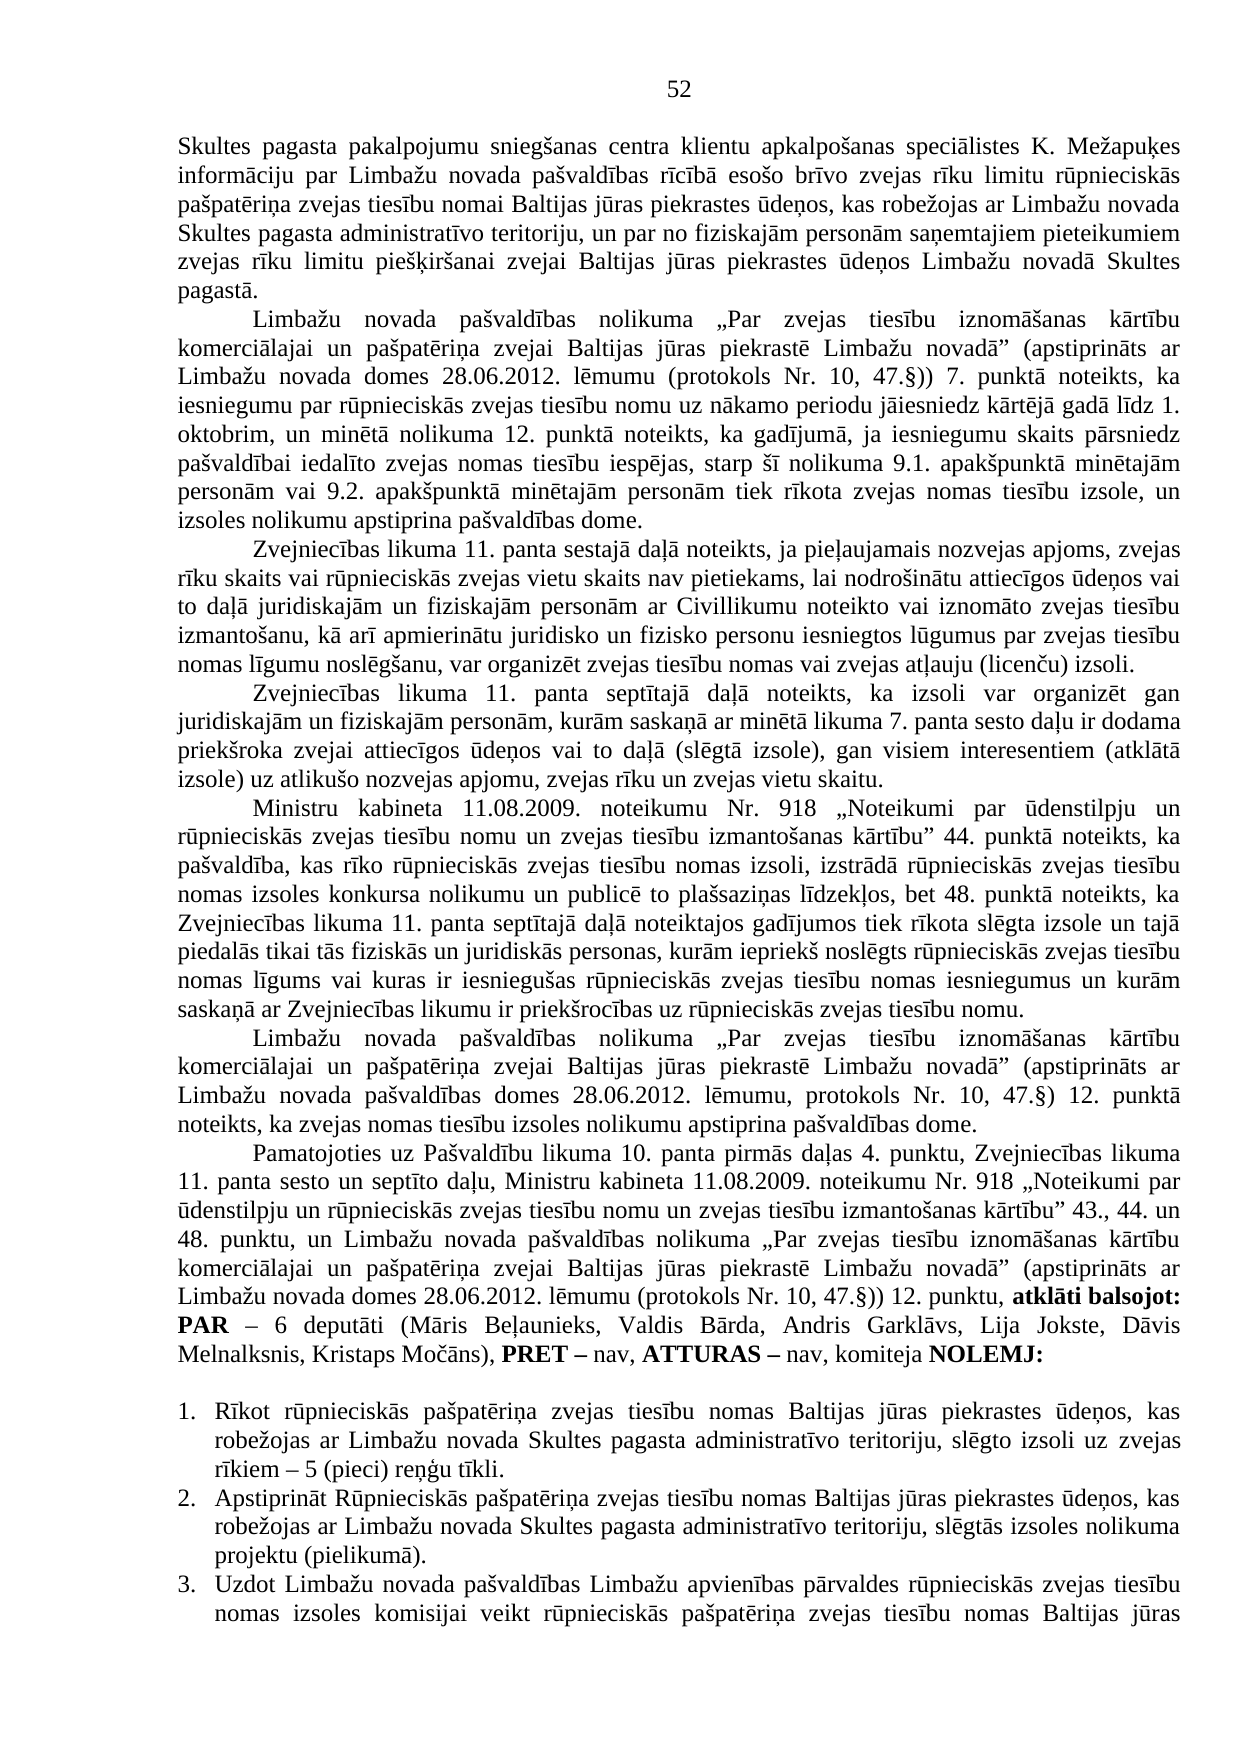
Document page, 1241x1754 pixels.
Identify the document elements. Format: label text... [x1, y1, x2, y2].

list Apstiprināt Rūpnieciskās pašpatēriņa zvejas tiesību nomas Baltijas jūras piekrastes ūdeņos, kas robežojas ar Limbažu novada Skultes pagasta administratīvo teritoriju, slēgtās izsoles nolikuma projektu (pielikumā). [177, 1483, 1181, 1569]
text Ministru kabineta 11.08.2009. noteikumu Nr. 918 „Noteikumi par ūdenstilpju un rūpnieciskās zvejas tiesību nomu un zvejas tiesību izmantošanas kārtību” 44. punktā noteikts, ka pašvaldība, kas rīko rūpnieciskās zvejas tiesību nomas izsoli, izstrādā rūpnieciskās zvejas tiesību nomas izsoles konkursa nolikumu un publicē to plašsaziņas līdzekļos, bet 48. punktā noteikts, ka Zvejniecības likuma 11. panta septītajā daļā noteiktajos gadījumos tiek rīkota slēgta izsole un tajā piedalās tikai tās fiziskās un juridiskās personas, kurām iepriekš noslēgts rūpnieciskās zvejas tiesību nomas līgums vai kuras ir iesniegušas rūpnieciskās zvejas tiesību nomas iesniegumus un kurām saskaņā ar Zvejniecības likumu ir priekšrocības uz rūpnieciskās zvejas tiesību nomu. [177, 793, 1181, 1023]
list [177, 1569, 1181, 1626]
text Zvejniecības likuma 11. panta septītajā daļā noteikts, ka izsoli var organizēt gan juridiskajām un fiziskajām personām, kurām saskaņā ar minētā likuma 7. panta sesto daļu ir dodama priekšroka zvejai attiecīgos ūdeņos vai to daļā (slēgtā izsole), gan visiem interesentiem (atklātā izsole) uz atlikušo nozvejas apjomu, zvejas rīku un zvejas vietu skaitu. [177, 678, 1181, 793]
text Limbažu novada pašvaldības nolikuma „Par zvejas tiesību iznomāšanas kārtību komerciālajai un pašpatēriņa zvejai Baltijas jūras piekrastē Limbažu novadā” (apstiprināts ar Limbažu novada pašvaldības domes 28.06.2012. lēmumu, protokols Nr. 10, 47.§) 12. punktā noteikts, ka zvejas nomas tiesību izsoles nolikumu apstiprina pašvaldības dome. [177, 1023, 1181, 1138]
text Zvejniecības likuma 11. panta sestajā daļā noteikts, ja pieļaujamais nozvejas apjoms, zvejas rīku skaits vai rūpnieciskās zvejas vietu skaits nav pietiekams, lai nodrošinātu attiecīgos ūdeņos vai to daļā juridiskajām un fiziskajām personām ar Civillikumu noteikto vai iznomāto zvejas tiesību izmantošanu, kā arī apmierinātu juridisko un fizisko personu iesniegtos lūgumus par zvejas tiesību nomas līgumu noslēgšanu, var organizēt zvejas tiesību nomas vai zvejas atļauju (licenču) izsoli. [177, 534, 1181, 678]
text Pamatojoties uz Pašvaldību likuma 10. panta pirmās daļas 4. punktu, Zvejniecības likuma 11. panta sesto un septīto daļu, Ministru kabineta 11.08.2009. noteikumu Nr. 918 „Noteikumi par ūdenstilpju un rūpnieciskās zvejas tiesību nomu un zvejas tiesību izmantošanas kārtību” 43., 44. un 48. punktu, un Limbažu novada pašvaldības nolikuma „Par zvejas tiesību iznomāšanas kārtību komerciālajai un pašpatēriņa zvejai Baltijas jūras piekrastē Limbažu novadā” (apstiprināts ar Limbažu novada domes 28.06.2012. lēmumu (protokols Nr. 10, 47.§)) 12. punktu, atklāti balsojot: PAR – 6 deputāti (Māris Beļaunieks, Valdis Bārda, Andris Garklāvs, Lija Jokste, Dāvis Melnalksnis, Kristaps Močāns), PRET – nav, ATTURAS – nav, komiteja NOLEMJ: [177, 1138, 1181, 1368]
list Rīkot rūpnieciskās pašpatēriņa zvejas tiesību nomas Baltijas jūras piekrastes ūdeņos, kas robežojas ar Limbažu novada Skultes pagasta administratīvo teritoriju, slēgto izsoli uz zvejas rīkiem – 5 (pieci) reņģu tīkli. [177, 1396, 1181, 1483]
text Limbažu novada pašvaldības nolikuma „Par zvejas tiesību iznomāšanas kārtību komerciālajai un pašpatēriņa zvejai Baltijas jūras piekrastē Limbažu novadā” (apstiprināts ar Limbažu novada domes 28.06.2012. lēmumu (protokols Nr. 10, 47.§)) 7. punktā noteikts, ka iesniegumu par rūpnieciskās zvejas tiesību nomu uz nākamo periodu jāiesniedz kārtējā gadā līdz 1. oktobrim, un minētā nolikuma 12. punktā noteikts, ka gadījumā, ja iesniegumu skaits pārsniedz pašvaldībai iedalīto zvejas nomas tiesību iespējas, starp šī nolikuma 9.1. apakšpunktā minētajām personām vai 9.2. apakšpunktā minētajām personām tiek rīkota zvejas nomas tiesību izsole, un izsoles nolikumu apstiprina pašvaldības dome. [177, 304, 1181, 534]
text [177, 131, 1181, 304]
